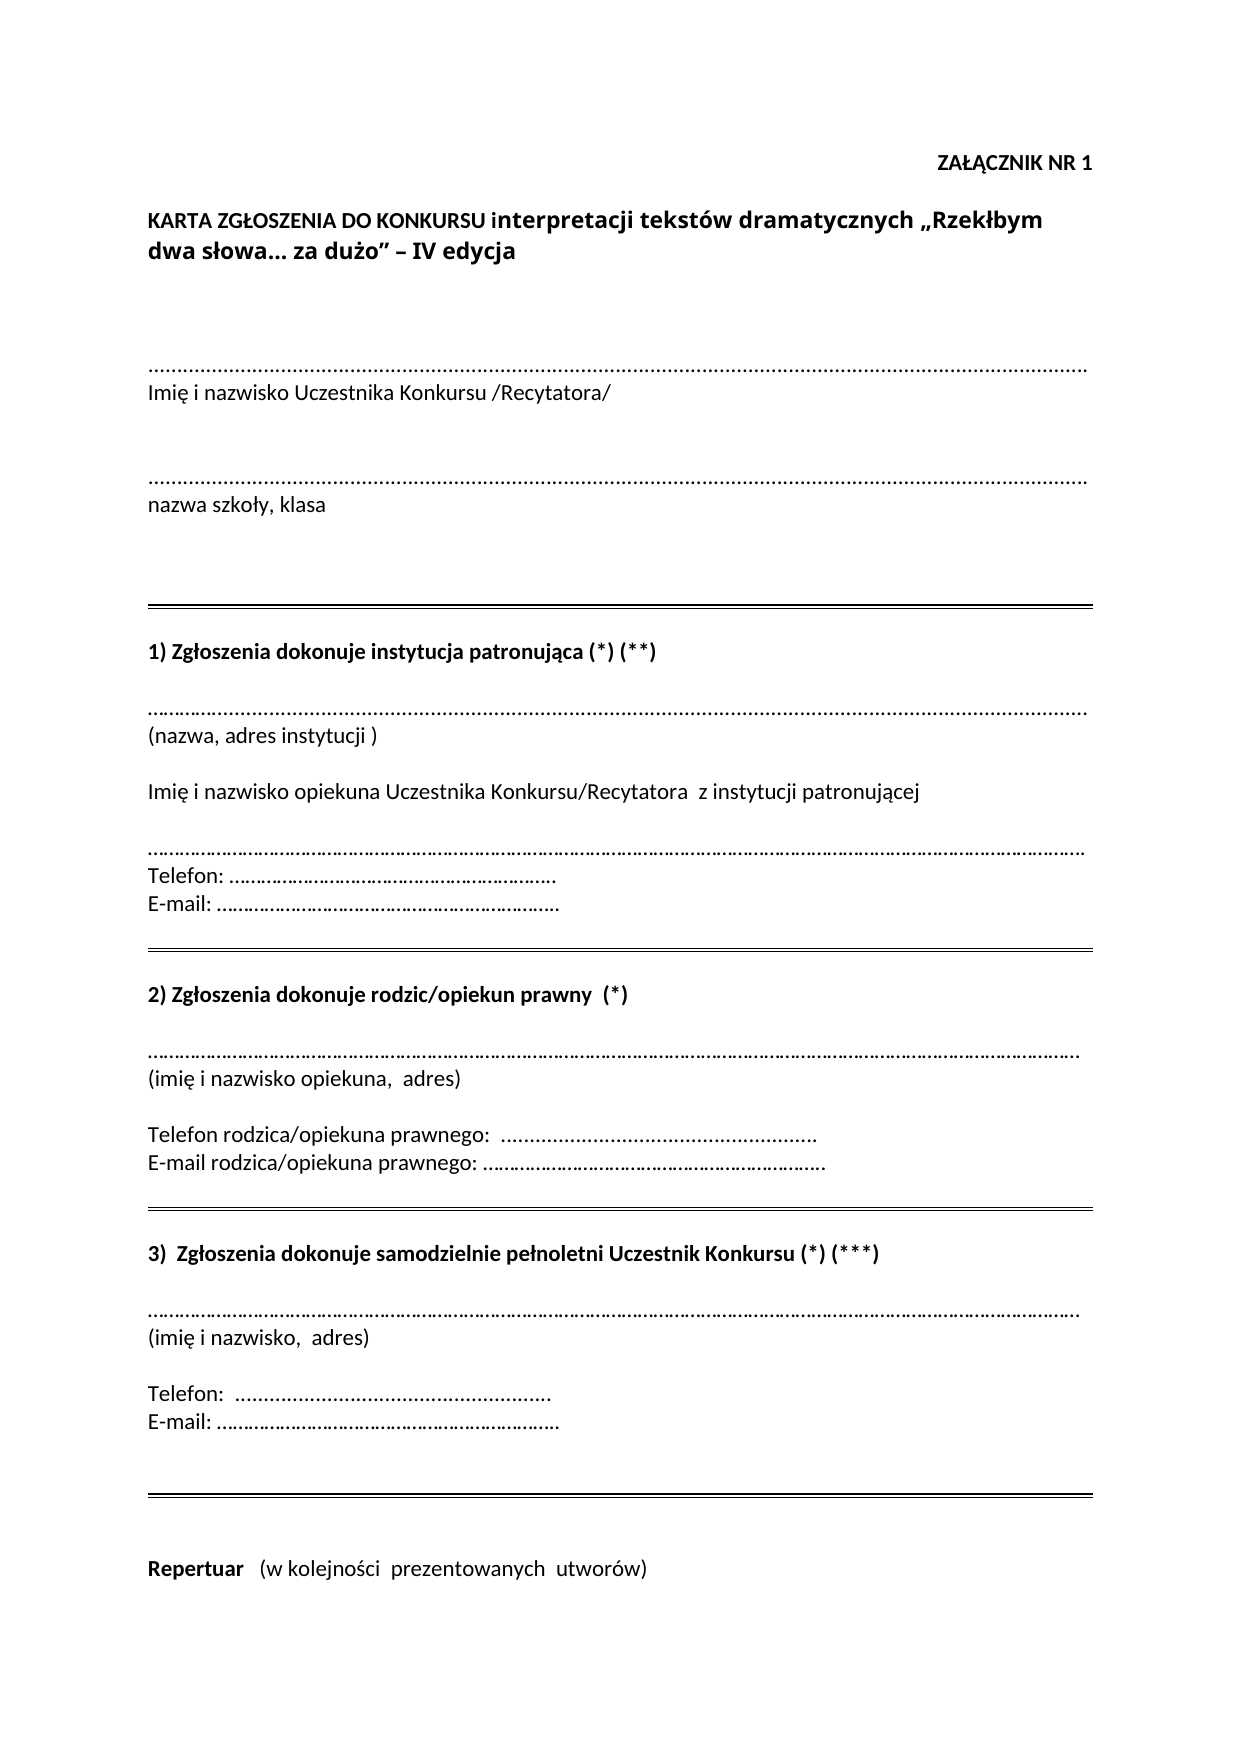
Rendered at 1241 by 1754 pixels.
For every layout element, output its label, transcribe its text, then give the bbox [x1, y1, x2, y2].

text Telefon rodzica/opiekuna prawnego: ....................................................... [148, 1120, 1093, 1148]
text nazwa szkoły, klasa [148, 490, 1093, 518]
text Telefon: ....................................................... [148, 1379, 1093, 1407]
text Telefon: …………………………………………………….. [148, 861, 1093, 889]
text KARTA ZGŁOSZENIA DO KONKURSU interpretacji tekstów dramatycznych „Rzekłbym dwa słowa... za dużo” – IV edycja [148, 204, 1093, 266]
text ……………………………………………………………………………………………………………………………………………………………. [148, 833, 1093, 861]
text Repertuar (w kolejności prezentowanych utworów) [148, 1554, 1093, 1582]
text (nazwa, adres instytucji ) [148, 721, 1093, 749]
text ZAŁĄCZNIK NR 1 [148, 148, 1093, 176]
text (imię i nazwisko, adres) [148, 1323, 1093, 1351]
text (imię i nazwisko opiekuna, adres) [148, 1064, 1093, 1092]
text …………………………………………………………………………………………………………………………………………………………… [148, 1295, 1093, 1323]
text E-mail: ……………………………………………………….. [148, 1407, 1093, 1435]
text …………........................................................................................................................................................ [148, 693, 1093, 721]
text Imię i nazwisko Uczestnika Konkursu /Recytatora/ [148, 378, 1093, 406]
text 3) Zgłoszenia dokonuje samodzielnie pełnoletni Uczestnik Konkursu (*) (***) [148, 1239, 1093, 1267]
text ................................................................................................................................................................... [148, 462, 1093, 490]
text ................................................................................................................................................................... [148, 350, 1093, 378]
text 2) Zgłoszenia dokonuje rodzic/opiekun prawny (*) [148, 980, 1093, 1008]
text Imię i nazwisko opiekuna Uczestnika Konkursu/Recytatora z instytucji patronującej [148, 777, 1093, 805]
text 1) Zgłoszenia dokonuje instytucja patronująca (*) (**) [148, 637, 1093, 665]
text …………………………………………………………………………………………………………………………………………………………… [148, 1036, 1093, 1064]
text E-mail: ……………………………………………………….. [148, 889, 1093, 917]
text E-mail rodzica/opiekuna prawnego: ……………………………………………………….. [148, 1148, 1093, 1176]
